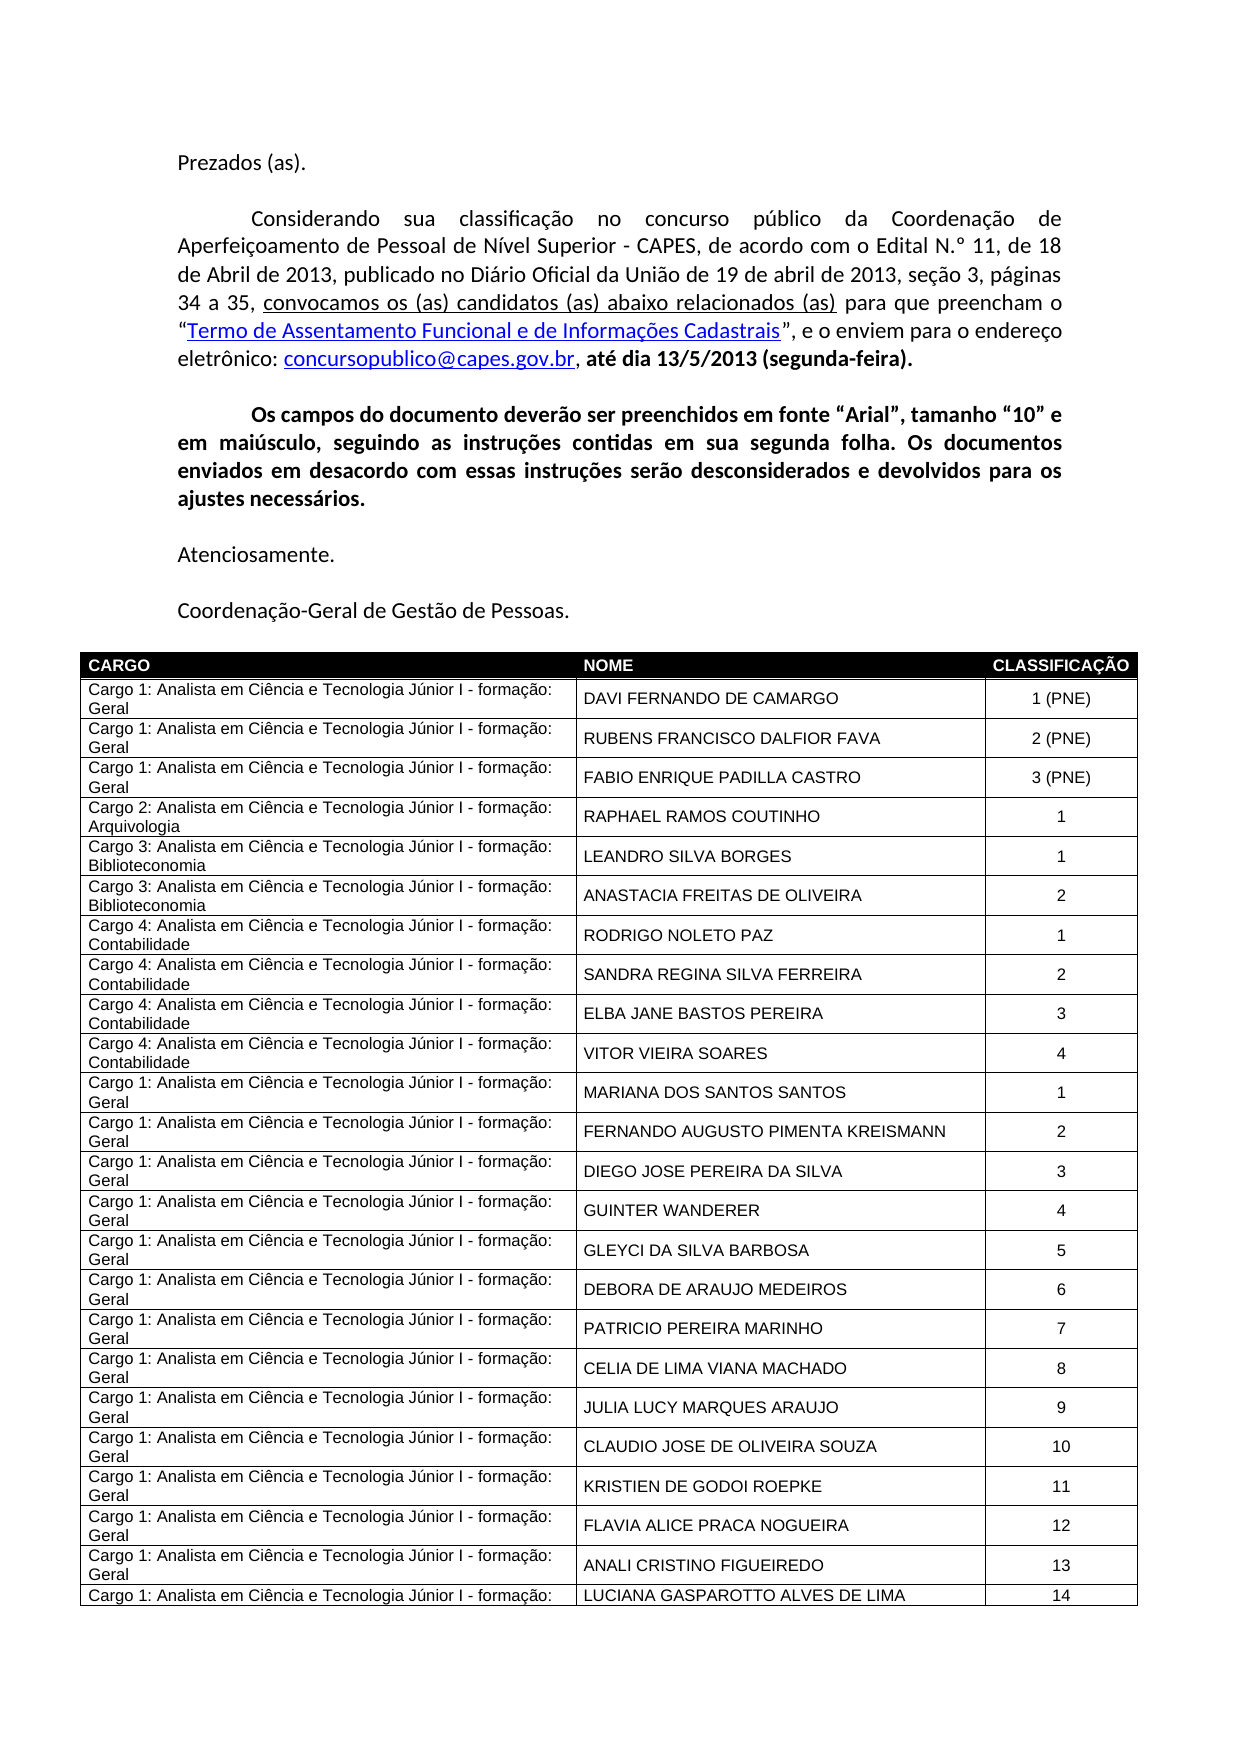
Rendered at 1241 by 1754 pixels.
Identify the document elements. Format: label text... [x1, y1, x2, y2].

table_cell DIEGO JOSE PEREIRA DA SILVA [577, 1152, 985, 1190]
table_cell 13 [986, 1546, 1137, 1584]
table_cell Cargo 1: Analista em Ciência e Tecnologia Júnior I - formação: Geral [81, 1231, 576, 1269]
table_cell 14 [986, 1585, 1137, 1605]
table_header NOME [577, 653, 985, 678]
table_cell CLAUDIO JOSE DE OLIVEIRA SOUZA [577, 1428, 985, 1466]
table_cell 1 [986, 1073, 1137, 1112]
table_cell 4 [986, 1191, 1137, 1230]
text Considerando sua classificação no concurso público da Coordenação de Aperfeiçoamento de Pessoal de Nível Superior - CAPES, de acordo com o Edital N.º 11, de 18 de Abril de 2013, publicado no Diário Oficial da União de 19 de abril de 2013, seção 3, páginas 34 a 35, convocamos os (as) candidatos (as) abaixo relacionados (as) para que preencham o “Termo de Assentamento Funcional e de Informações Cadastrais”, e o enviem para o endereço eletrônico: concursopublico@capes.gov.br, até dia 13/5/2013 (segunda-feira). [177, 204, 1063, 372]
table_cell Cargo 1: Analista em Ciência e Tecnologia Júnior I - formação: Geral [81, 680, 576, 718]
table_cell Cargo 2: Analista em Ciência e Tecnologia Júnior I - formação: Arquivologia [81, 798, 576, 836]
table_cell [577, 1585, 985, 1605]
text Os campos do documento deverão ser preenchidos em fonte “Arial”, tamanho “10” e em maiúsculo, seguindo as instruções contidas em sua segunda folha. Os documentos enviados em desacordo com essas instruções serão desconsiderados e devolvidos para os ajustes necessários. [177, 400, 1063, 512]
table_cell Cargo 1: Analista em Ciência e Tecnologia Júnior I - formação: Geral [81, 1191, 576, 1230]
table_cell 12 [986, 1506, 1137, 1545]
table_cell 1 [986, 837, 1137, 875]
table_cell Cargo 3: Analista em Ciência e Tecnologia Júnior I - formação: Biblioteconomia [81, 876, 576, 915]
table_cell Cargo 1: Analista em Ciência e Tecnologia Júnior I - formação: Geral [81, 1349, 576, 1387]
table_cell RODRIGO NOLETO PAZ [577, 916, 985, 954]
table_cell Cargo 1: Analista em Ciência e Tecnologia Júnior I - formação: Geral [81, 1388, 576, 1427]
table_cell Cargo 1: Analista em Ciência e Tecnologia Júnior I - formação: Geral [81, 758, 576, 797]
table_cell 3 [986, 995, 1137, 1033]
table_cell FABIO ENRIQUE PADILLA CASTRO [577, 758, 985, 797]
table_cell SANDRA REGINA SILVA FERREIRA [577, 955, 985, 993]
table_cell GLEYCI DA SILVA BARBOSA [577, 1231, 985, 1269]
table_cell 7 [986, 1310, 1137, 1348]
table_cell Cargo 4: Analista em Ciência e Tecnologia Júnior I - formação: Contabilidade [81, 995, 576, 1033]
table_cell FERNANDO AUGUSTO PIMENTA KREISMANN [577, 1113, 985, 1151]
table_cell 2 [986, 955, 1137, 993]
table_cell PATRICIO PEREIRA MARINHO [577, 1310, 985, 1348]
table_cell Cargo 1: Analista em Ciência e Tecnologia Júnior I - formação: Geral [81, 1113, 576, 1151]
table_cell RUBENS FRANCISCO DALFIOR FAVA [577, 719, 985, 757]
table_cell Cargo 4: Analista em Ciência e Tecnologia Júnior I - formação: Contabilidade [81, 916, 576, 954]
table_cell 2 [986, 876, 1137, 915]
table_cell Cargo 1: Analista em Ciência e Tecnologia Júnior I - formação: Geral [81, 1467, 576, 1505]
table_cell 10 [986, 1428, 1137, 1466]
table_header CLASSIFICAÇÃO [986, 653, 1137, 678]
table_cell JULIA LUCY MARQUES ARAUJO [577, 1388, 985, 1427]
text Coordenação-Geral de Gestão de Pessoas. [177, 596, 1063, 624]
table_cell Cargo 1: Analista em Ciência e Tecnologia Júnior I - formação: Geral [81, 1310, 576, 1348]
table_cell VITOR VIEIRA SOARES [577, 1034, 985, 1072]
table_cell DEBORA DE ARAUJO MEDEIROS [577, 1270, 985, 1308]
table_cell ANASTACIA FREITAS DE OLIVEIRA [577, 876, 985, 915]
table_cell LEANDRO SILVA BORGES [577, 837, 985, 875]
table_cell Cargo 1: Analista em Ciência e Tecnologia Júnior I - formação: Geral [81, 1428, 576, 1466]
text Atenciosamente. [177, 540, 1063, 568]
table_cell 3 [986, 1152, 1137, 1190]
table_cell 1 (PNE) [986, 680, 1137, 718]
table_cell Cargo 1: Analista em Ciência e Tecnologia Júnior I - formação: Geral [81, 719, 576, 757]
table_cell Cargo 1: Analista em Ciência e Tecnologia Júnior I - formação: Geral [81, 1152, 576, 1190]
table_cell ELBA JANE BASTOS PEREIRA [577, 995, 985, 1033]
table_cell MARIANA DOS SANTOS SANTOS [577, 1073, 985, 1112]
table_cell Cargo 1: Analista em Ciência e Tecnologia Júnior I - formação: Geral [81, 1270, 576, 1308]
table_cell Cargo 3: Analista em Ciência e Tecnologia Júnior I - formação: Biblioteconomia [81, 837, 576, 875]
table_cell 8 [986, 1349, 1137, 1387]
table_cell 11 [986, 1467, 1137, 1505]
table_cell KRISTIEN DE GODOI ROEPKE [577, 1467, 985, 1505]
table_cell 5 [986, 1231, 1137, 1269]
table_cell 6 [986, 1270, 1137, 1308]
table_cell Cargo 1: Analista em Ciência e Tecnologia Júnior I - formação: Geral [81, 1506, 576, 1545]
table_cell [81, 1585, 576, 1605]
table_cell 3 (PNE) [986, 758, 1137, 797]
table_cell DAVI FERNANDO DE CAMARGO [577, 680, 985, 718]
table_cell 2 [986, 1113, 1137, 1151]
table_cell ANALI CRISTINO FIGUEIREDO [577, 1546, 985, 1584]
table_cell 1 [986, 798, 1137, 836]
table_cell Cargo 4: Analista em Ciência e Tecnologia Júnior I - formação: Contabilidade [81, 1034, 576, 1072]
table_header CARGO [81, 653, 576, 678]
table_cell Cargo 1: Analista em Ciência e Tecnologia Júnior I - formação: Geral [81, 1073, 576, 1112]
table_cell 4 [986, 1034, 1137, 1072]
table_cell Cargo 4: Analista em Ciência e Tecnologia Júnior I - formação: Contabilidade [81, 955, 576, 993]
table_cell RAPHAEL RAMOS COUTINHO [577, 798, 985, 836]
table_cell 1 [986, 916, 1137, 954]
table_cell FLAVIA ALICE PRACA NOGUEIRA [577, 1506, 985, 1545]
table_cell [81, 1546, 576, 1584]
table_cell CELIA DE LIMA VIANA MACHADO [577, 1349, 985, 1387]
text Prezados (as). [177, 148, 1063, 176]
table_cell GUINTER WANDERER [577, 1191, 985, 1230]
table_cell 2 (PNE) [986, 719, 1137, 757]
table_cell 9 [986, 1388, 1137, 1427]
